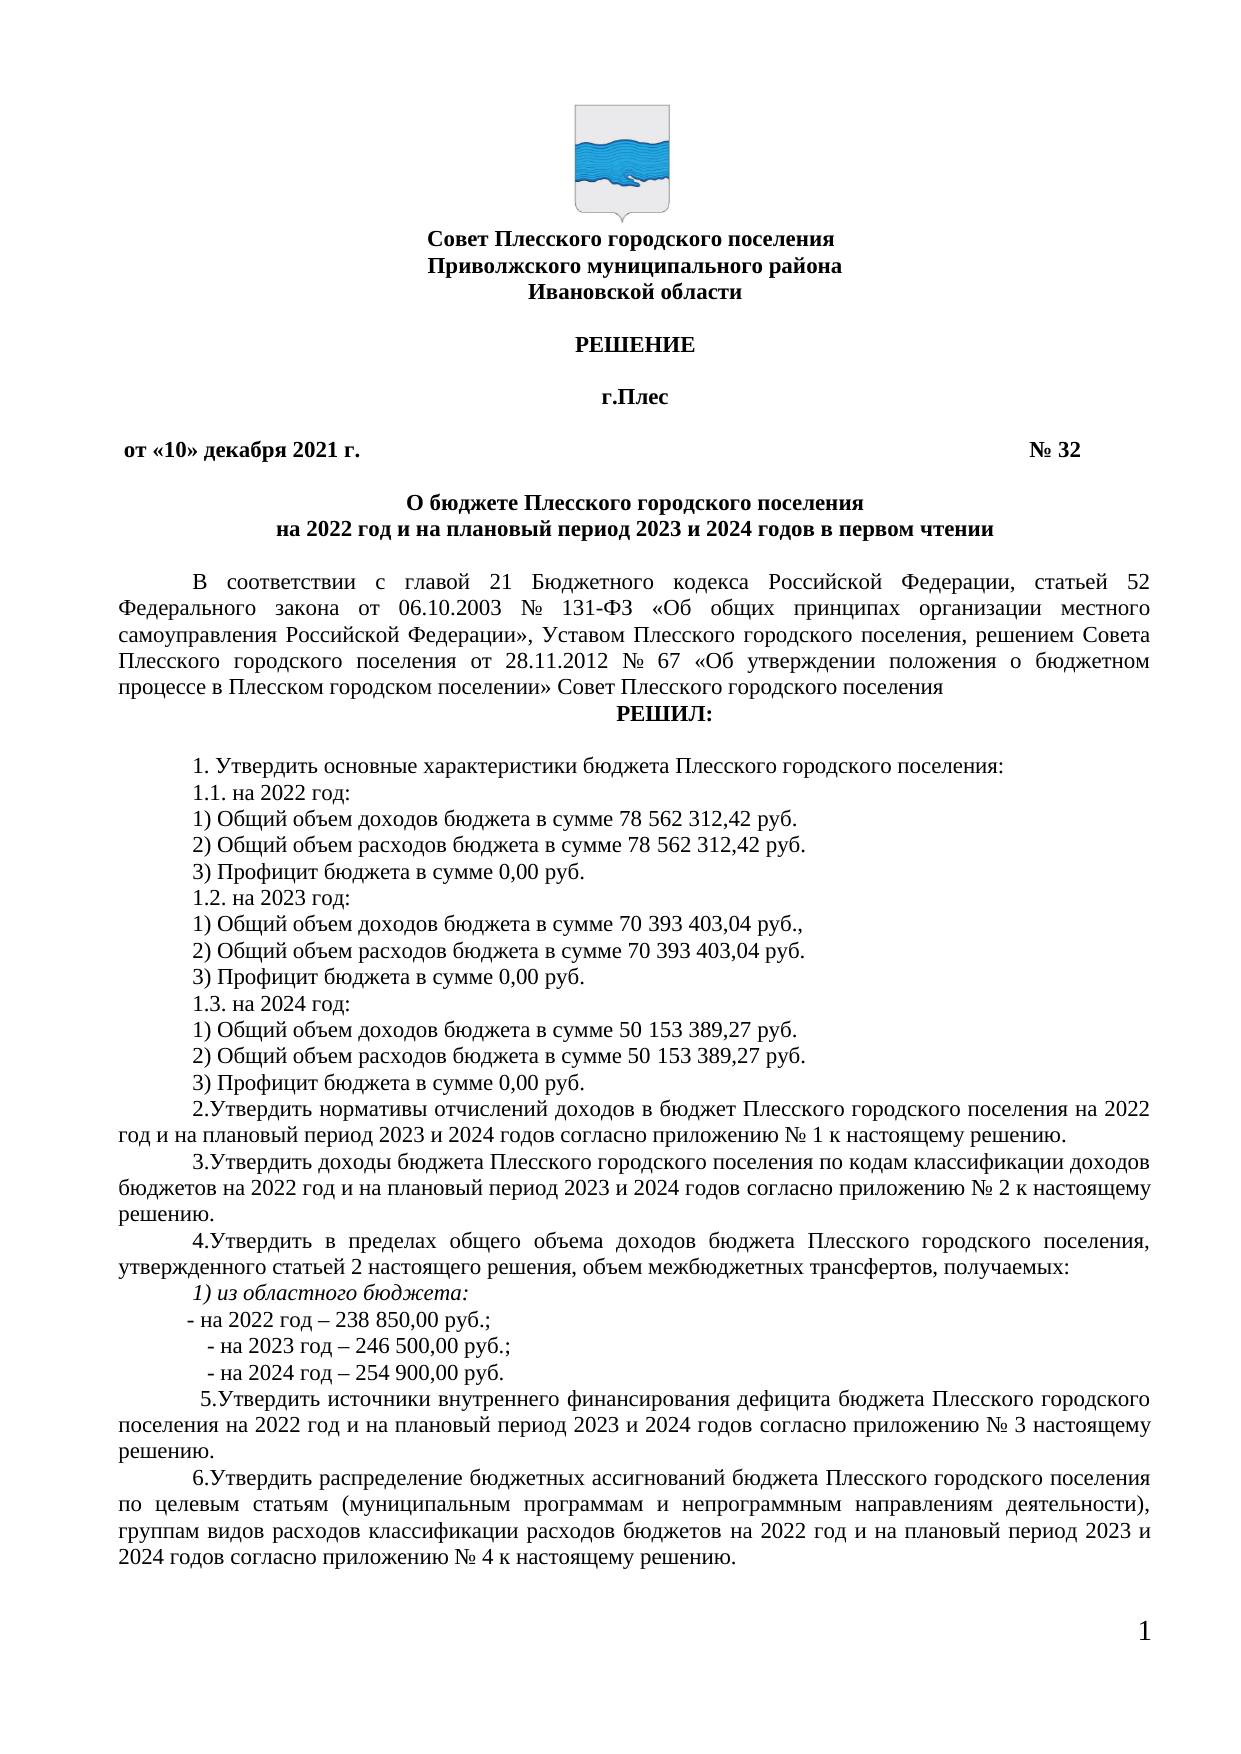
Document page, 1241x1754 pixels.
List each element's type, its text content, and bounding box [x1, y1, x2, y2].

text 2.Утвердить нормативы отчислений доходов в бюджет Плесского городского поселения на 2022 год и на плановый период 2023 и 2024 годов согласно приложению № 1 к настоящему решению. [118, 1095, 1152, 1148]
text 1.2. на 2023 год: [118, 884, 1152, 911]
text 1.1. на 2022 год: [118, 779, 1152, 805]
picture [570, 103, 675, 226]
text - на 2023 год – 246 500,00 руб.; [118, 1332, 1152, 1358]
text В соответствии с главой 21 Бюджетного кодекса Российской Федерации, статьей 52 Федерального закона от 06.10.2003 № 131-ФЗ «Об общих принципах организации местного самоуправления Российской Федерации», Уставом Плесского городского поселения, решением Совета Плесского городского поселения от 28.11.2012 № 67 «Об утверждении положения о бюджетном процессе в Плесском городском поселении» Совет Плесского городского поселения [118, 568, 1152, 700]
text 1) Общий объем доходов бюджета в сумме 70 393 403,04 руб., [118, 911, 1152, 937]
text 3) Профицит бюджета в сумме 0,00 руб. [118, 858, 1152, 884]
text Совет Плесского городского поселения [118, 225, 1152, 252]
text 6.Утвердить распределение бюджетных ассигнований бюджета Плесского городского поселения по целевым статьям (муниципальным программам и непрограммным направлениям деятельности), группам видов расходов классификации расходов бюджетов на 2022 год и на плановый период 2023 и 2024 годов согласно приложению № 4 к настоящему решению. [118, 1464, 1152, 1569]
text 1) Общий объем доходов бюджета в сумме 78 562 312,42 руб. [118, 805, 1152, 831]
text 2) Общий объем расходов бюджета в сумме 78 562 312,42 руб. [118, 831, 1152, 858]
text 1. Утвердить основные характеристики бюджета Плесского городского поселения: [118, 752, 1152, 779]
text - на 2022 год – 238 850,00 руб.; [118, 1306, 1152, 1332]
text 2) Общий объем расходов бюджета в сумме 70 393 403,04 руб. [118, 937, 1152, 963]
text 1) Общий объем доходов бюджета в сумме 50 153 389,27 руб. [118, 1016, 1152, 1042]
text 5.Утвердить источники внутреннего финансирования дефицита бюджета Плесского городского поселения на 2022 год и на плановый период 2023 и 2024 годов согласно приложению № 3 настоящему решению. [118, 1385, 1152, 1464]
text 2) Общий объем расходов бюджета в сумме 50 153 389,27 руб. [118, 1042, 1152, 1069]
text 3) Профицит бюджета в сумме 0,00 руб. [118, 1069, 1152, 1095]
text от «10» декабря 2021 г. № 32 [118, 436, 1152, 462]
text 3) Профицит бюджета в сумме 0,00 руб. [118, 963, 1152, 989]
text 1) из областного бюджета: [118, 1279, 1152, 1306]
text О бюджете Плесского городского поселения [118, 489, 1152, 515]
text на 2022 год и на плановый период 2023 и 2024 годов в первом чтении [118, 515, 1152, 542]
text 1.3. на 2024 год: [118, 989, 1152, 1016]
text - на 2024 год – 254 900,00 руб. [118, 1358, 1152, 1385]
text РЕШИЛ: [118, 700, 1152, 726]
text г.Плес [118, 383, 1152, 410]
text РЕШЕНИЕ [118, 331, 1152, 357]
text Ивановской области [118, 278, 1152, 304]
text Приволжского муниципального района [118, 252, 1152, 278]
text 3.Утвердить доходы бюджета Плесского городского поселения по кодам классификации доходов бюджетов на 2022 год и на плановый период 2023 и 2024 годов согласно приложению № 2 к настоящему решению. [118, 1148, 1152, 1227]
text 4.Утвердить в пределах общего объема доходов бюджета Плесского городского поселения, утвержденного статьей 2 настоящего решения, объем межбюджетных трансфертов, получаемых: [118, 1227, 1152, 1279]
